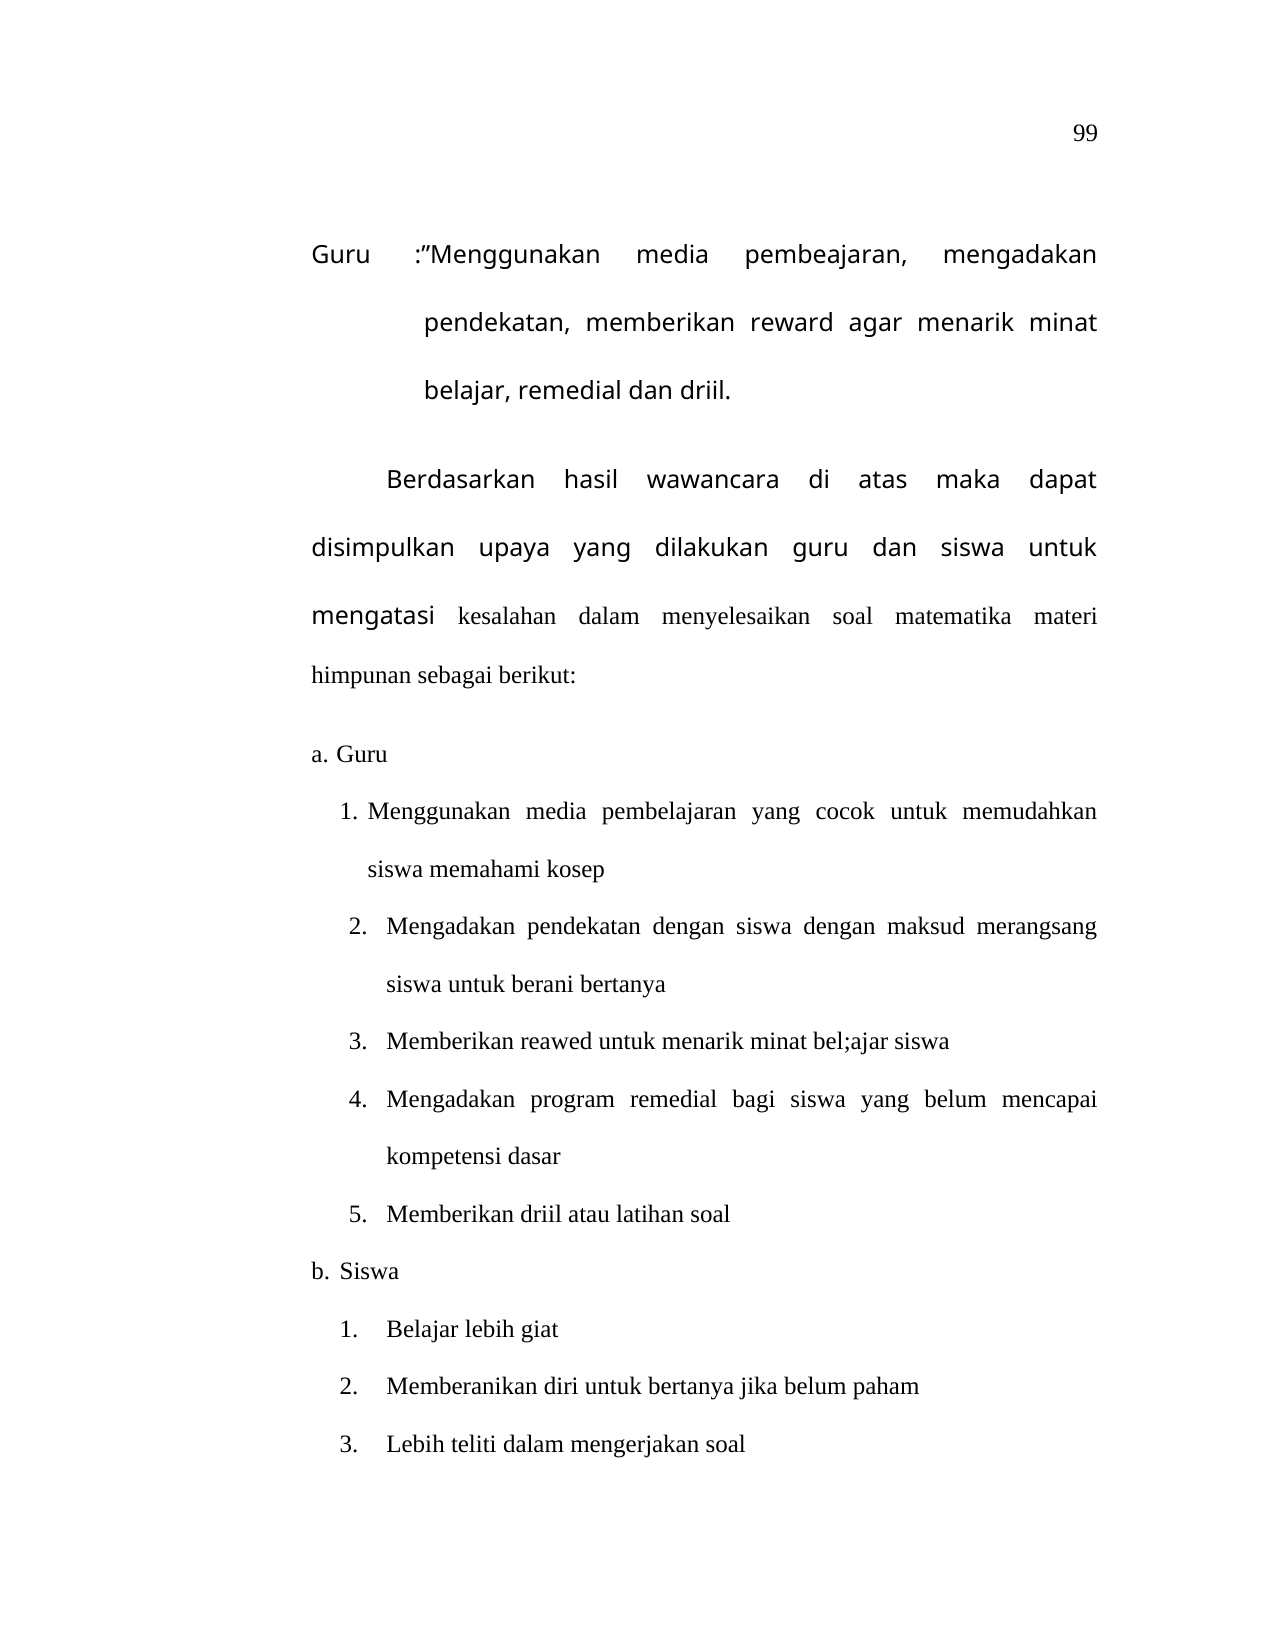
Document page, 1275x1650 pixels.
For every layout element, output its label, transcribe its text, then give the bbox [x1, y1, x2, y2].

list Memberikan reawed untuk menarik minat bel;ajar siswa [349, 1026, 1098, 1055]
list Mengadakan pendekatan dengan siswa dengan maksud merangsang siswa untuk berani bertanya [349, 911, 1098, 998]
list Mengadakan program remedial bagi siswa yang belum mencapai kompetensi dasar [349, 1084, 1098, 1170]
list Guru :”Menggunakan media pembeajaran, mengadakan pendekatan, memberikan reward agar menarik minat belajar, remedial dan driil. [311, 236, 1098, 407]
list Belajar lebih giat [339, 1314, 1098, 1343]
list Guru [311, 739, 1098, 768]
list Memberikan driil atau latihan soal [349, 1199, 1098, 1228]
list Menggunakan media pembelajaran yang cocok untuk memudahkan siswa memahami kosep [339, 796, 1098, 883]
list Memberanikan diri untuk bertanya jika belum paham [339, 1371, 1098, 1400]
list Siswa [311, 1256, 1098, 1285]
list Lebih teliti dalam mengerjakan soal [339, 1429, 1098, 1458]
text Berdasarkan hasil wawancara di atas maka dapat disimpulkan upaya yang dilakukan guru dan siswa untuk mengatasi kesalahan dalam menyelesaikan soal matematika materi himpunan sebagai berikut: [311, 461, 1098, 689]
